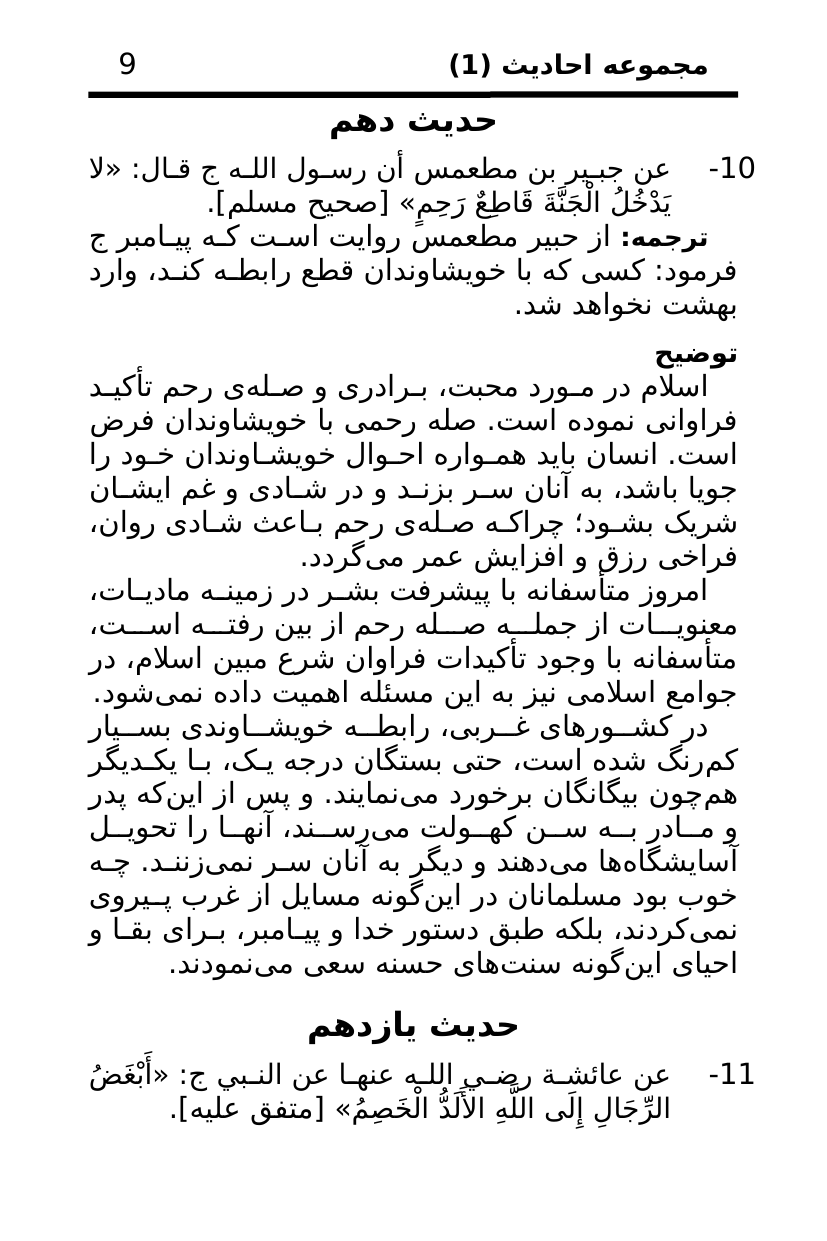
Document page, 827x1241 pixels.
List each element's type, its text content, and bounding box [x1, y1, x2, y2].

text توضیح [89, 338, 738, 369]
text ترجمه: از حبیر مطعمس روایت است که پیامبر ج فرمود: کسی که با خویشاوندان قطع رابطه کند، وارد بهشت نخواهد شد. [89, 219, 738, 321]
text در کشورهای غربی، رابطه خویشاوندی بسیار کم‌رنگ شده است، حتی بستگان درجه یک، با یکدیگر هم‌چون بیگانگان برخورد می‌نمایند. و پس از این‌که پدر و مادر به سن کهولت می‌رسند، آنها را تحویل آسایشگاه‌ها می‌دهند و دیگر به آنان سر نمی‌زنند. چه خوب بود مسلمانان در این‌گونه مسایل از غرب پیروی نمی‌کردند، بلکه طبق دستور خدا و پیامبر، برای بقا و احیای این‌گونه سنت‌های حسنه سعی می‌نمودند. [89, 709, 738, 981]
text حدیث یازدهم [89, 1006, 738, 1044]
list عن جبير بن مطعمس أن رسول الله ج قال: «لا يَدْخُلُ الْجَنَّةَ قَاطِعٌ رَحِمٍ» [صحیح مسلم]. [89, 151, 708, 219]
text اسلام در مورد محبت، برادری و صله‌ی رحم تأکید فراوانی نموده است. صله رحمی با خویشاوندان فرض است. انسان باید همواره احوال خویشاوندان خود را جویا باشد، به آنان سر بزند و در شادی و غم ایشان شریک بشود؛ چراکه صله‌ی رحم باعث شادی روان، فراخی رزق و افزایش عمر می‌گردد. [89, 369, 738, 573]
text امروز متأسفانه با پیشرفت بشر در زمینه مادیات، معنویات از جمله صله رحم از بین رفته است، متأسفانه با وجود تأکیدات فراوان شرع مبین اسلام، در جوامع اسلامی نیز به این مسئله اهمیت داده نمی‌شود. [89, 573, 738, 709]
text حدیث دهم [89, 100, 738, 139]
list عن عائشة رضي الله عنها عن النبي ج: «أَبْغَضُ الرِّجَالِ إِلَى اللَّهِ الأَلَدُّ الْخَصِمُ» [متفق علیه]. [89, 1057, 708, 1125]
